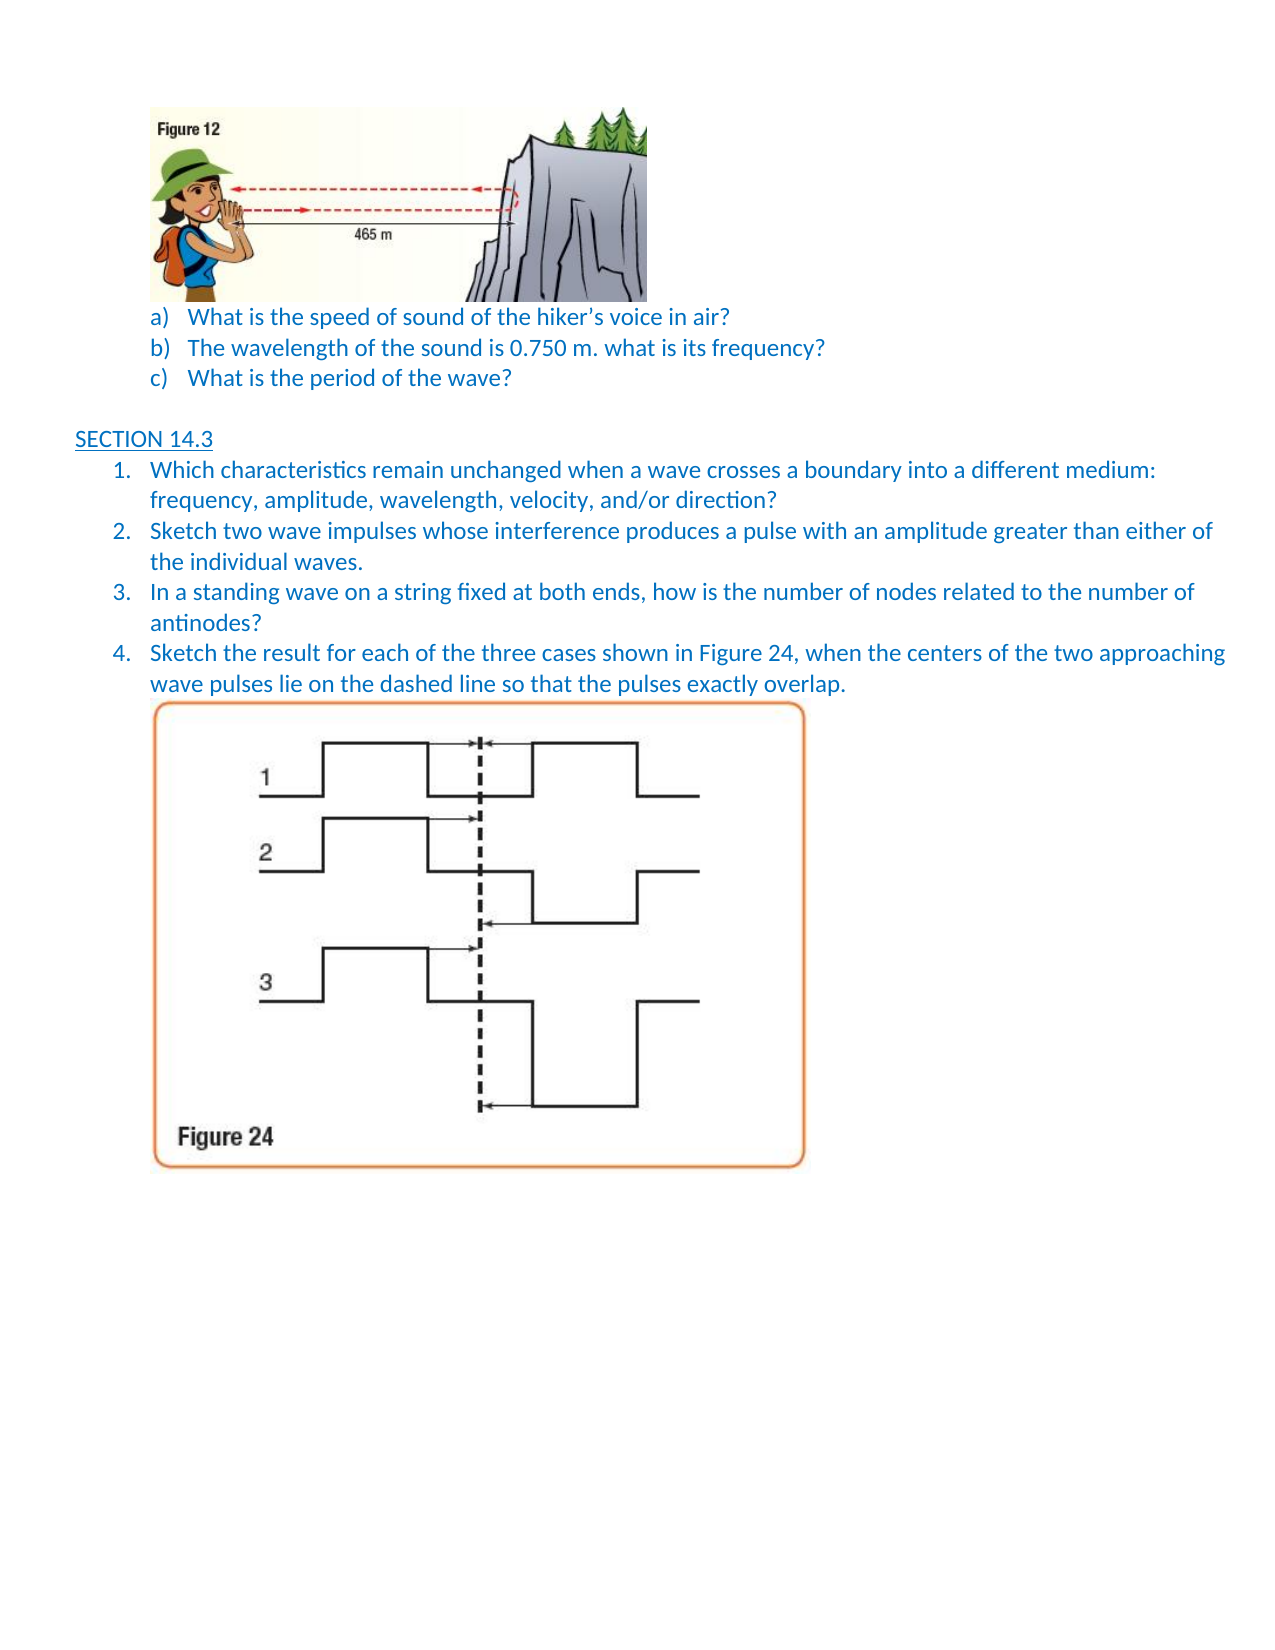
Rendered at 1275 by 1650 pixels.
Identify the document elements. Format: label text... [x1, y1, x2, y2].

text SECTION 14.3 [75, 424, 1228, 454]
list What is the period of the wave? [150, 363, 1228, 393]
picture [150, 698, 811, 1174]
picture [150, 107, 647, 302]
list What is the speed of sound of the hiker’s voice in air? [150, 302, 1228, 332]
list In a standing wave on a string fixed at both ends, how is the number of nodes related to the number of antinodes? [112, 576, 1228, 637]
list The wavelength of the sound is 0.750 m. what is its frequency? [150, 332, 1228, 363]
list Sketch two wave impulses whose interference produces a pulse with an amplitude greater than either of the individual waves. [112, 515, 1228, 576]
list Which characteristics remain unchanged when a wave crosses a boundary into a different medium: frequency, amplitude, wavelength, velocity, and/or direction? [112, 454, 1228, 515]
list Sketch the result for each of the three cases shown in Figure 24, when the centers of the two approaching wave pulses lie on the dashed line so that the pulses exactly overlap. [112, 637, 1228, 698]
